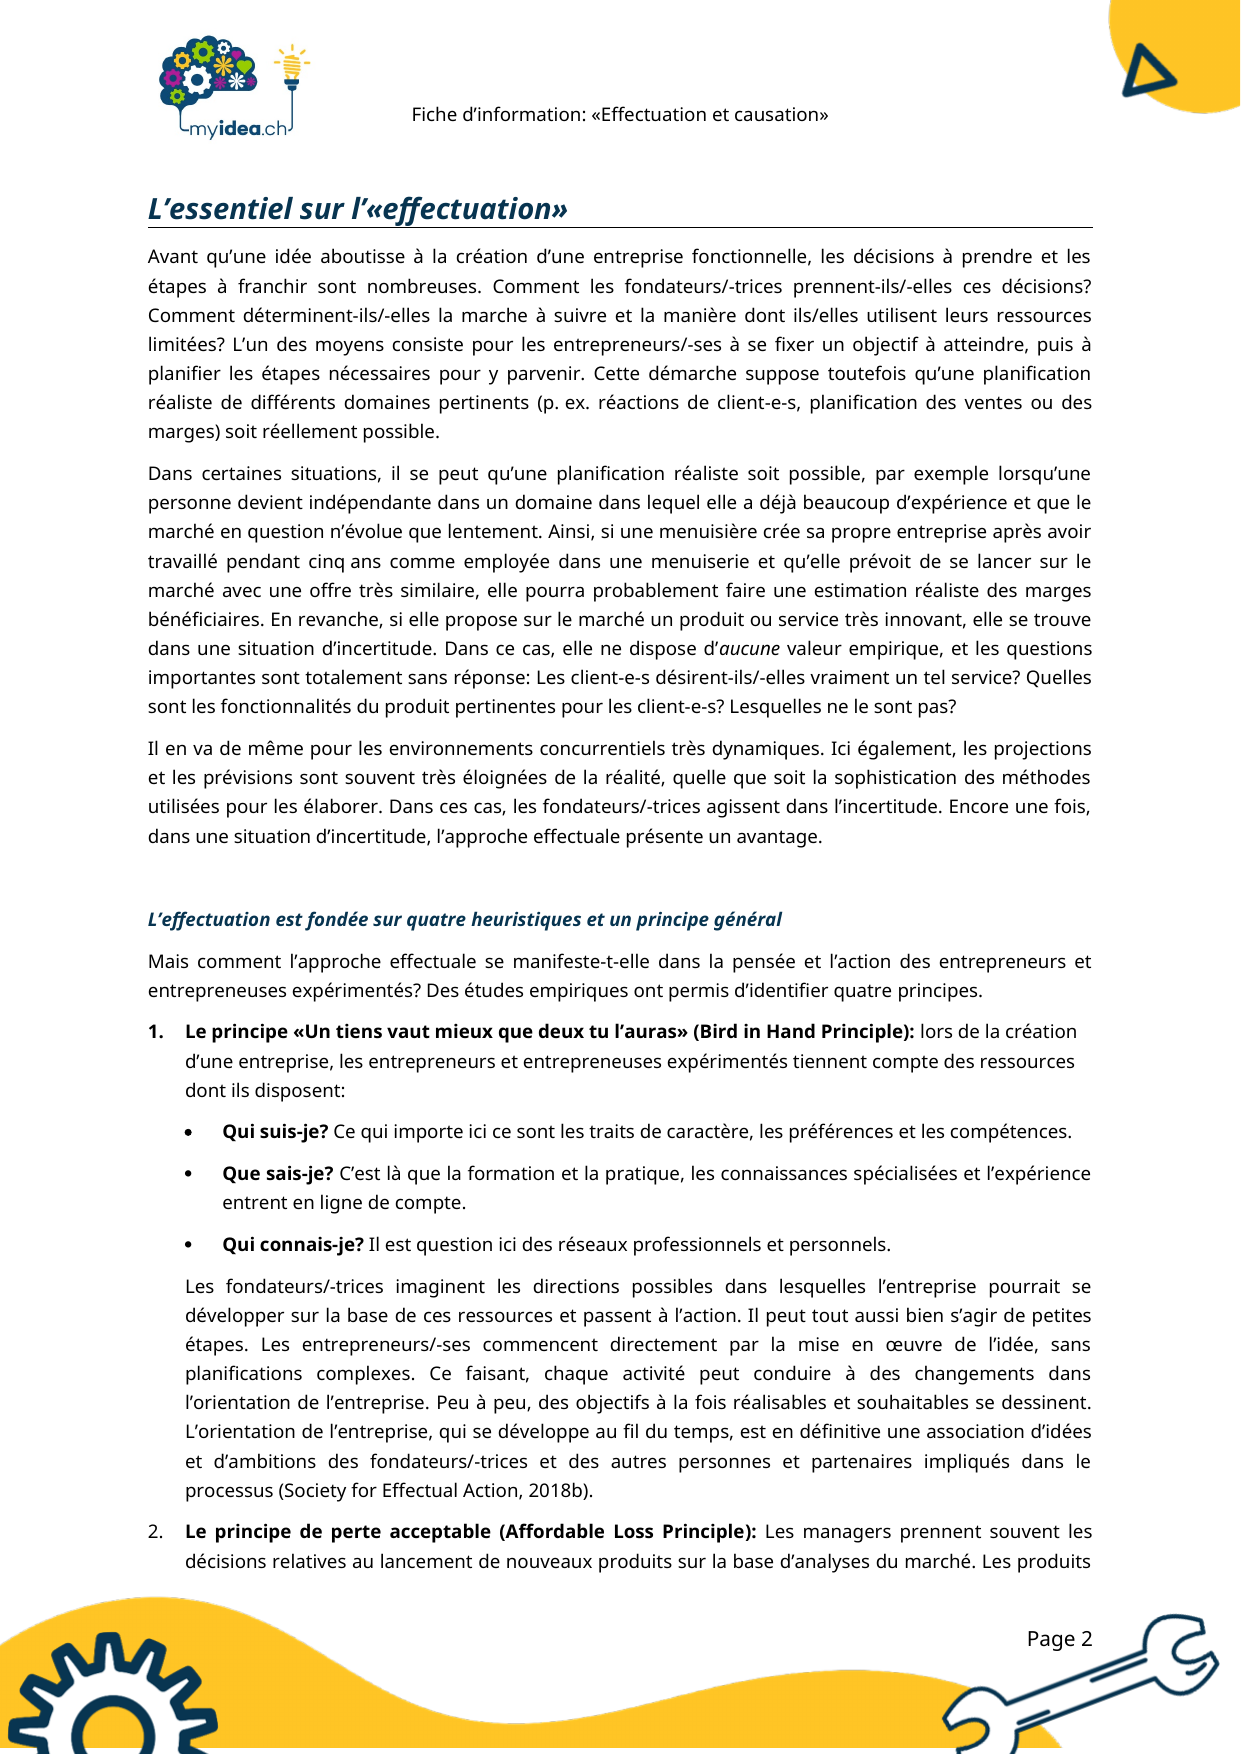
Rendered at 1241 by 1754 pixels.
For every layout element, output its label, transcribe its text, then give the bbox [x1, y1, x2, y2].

list Les fondateurs/-trices imaginent les directions possibles dans lesquelles l’entreprise pourrait se développer sur la base de ces ressources et passent à l’action. Il peut tout aussi bien s’agir de petites étapes. Les entrepreneurs/-ses commencent directement par la mise en œuvre de l’idée, sans planifications complexes. Ce faisant, chaque activité peut conduire à des changements dans l’orientation de l’entreprise. Peu à peu, des objectifs à la fois réalisables et souhaitables se dessinent. L’orientation de l’entreprise, qui se développe au fil du temps, est en définitive une association d’idées et d’ambitions des fondateurs/-trices et des autres personnes et partenaires impliqués dans le processus (Society for Effectual Action, 2018b). [185, 1270, 1093, 1503]
text L’essentiel sur l’«effectuation» [148, 196, 1093, 227]
text Avant qu’une idée aboutisse à la création d’une entreprise fonctionnelle, les décisions à prendre et les étapes à franchir sont nombreuses. Comment les fondateurs/-trices prennent-ils/-elles ces décisions? Comment déterminent-ils/-elles la marche à suivre et la manière dont ils/elles utilisent leurs ressources limitées? L’un des moyens consiste pour les entrepreneurs/-ses à se fixer un objectif à atteindre, puis à planifier les étapes nécessaires pour y parvenir. Cette démarche suppose toutefois qu’une planification réaliste de différents domaines pertinents (p. ex. réactions de client-e-s, planification des ventes ou des marges) soit réellement possible. [148, 241, 1093, 445]
list Qui connais-je? Il est question ici des réseaux professionnels et personnels. [185, 1228, 1093, 1257]
text Il en va de même pour les environnements concurrentiels très dynamiques. Ici également, les projections et les prévisions sont souvent très éloignées de la réalité, quelle que soit la sophistication des méthodes utilisées pour les élaborer. Dans ces cas, les fondateurs/-trices agissent dans l’incertitude. Encore une fois, dans une situation d’incertitude, l’approche effectuale présente un avantage. [148, 732, 1093, 849]
picture [0, 1580, 1241, 1754]
list Que sais-je? C’est là que la formation et la pratique, les connaissances spécialisées et l’expérience entrent en ligne de compte. [185, 1157, 1093, 1216]
list Le principe «Un tiens vaut mieux que deux tu l’auras» (Bird in Hand Principle): lors de la création d’une entreprise, les entrepreneurs et entrepreneuses expérimentés tiennent compte des ressources dont ils disposent: [148, 1016, 1093, 1103]
picture [1093, 0, 1241, 130]
picture [92, 15, 330, 214]
text Dans certaines situations, il se peut qu’une planification réaliste soit possible, par exemple lorsqu’une personne devient indépendante dans un domaine dans lequel elle a déjà beaucoup d’expérience et que le marché en question n’évolue que lentement. Ainsi, si une menuisière crée sa propre entreprise après avoir travaillé pendant cinq ans comme employée dans une menuiserie et qu’elle prévoit de se lancer sur le marché avec une offre très similaire, elle pourra probablement faire une estimation réaliste des marges bénéficiaires. En revanche, si elle propose sur le marché un produit ou service très innovant, elle se trouve dans une situation d’incertitude. Dans ce cas, elle ne dispose d’aucune valeur empirique, et les questions importantes sont totalement sans réponse: Les client-e-s désirent-ils/-elles vraiment un tel service? Quelles sont les fonctionnalités du produit pertinentes pour les client-e-s? Lesquelles ne le sont pas? [148, 457, 1093, 720]
text Mais comment l’approche effectuale se manifeste-t-elle dans la pensée et l’action des entrepreneurs et entrepreneuses expérimentés? Des études empiriques ont permis d’identifier quatre principes. [148, 945, 1093, 1003]
text L’effectuation est fondée sur quatre heuristiques et un principe général [148, 903, 1093, 932]
list Qui suis-je? Ce qui importe ici ce sont les traits de caractère, les préférences et les compétences. [185, 1116, 1093, 1145]
